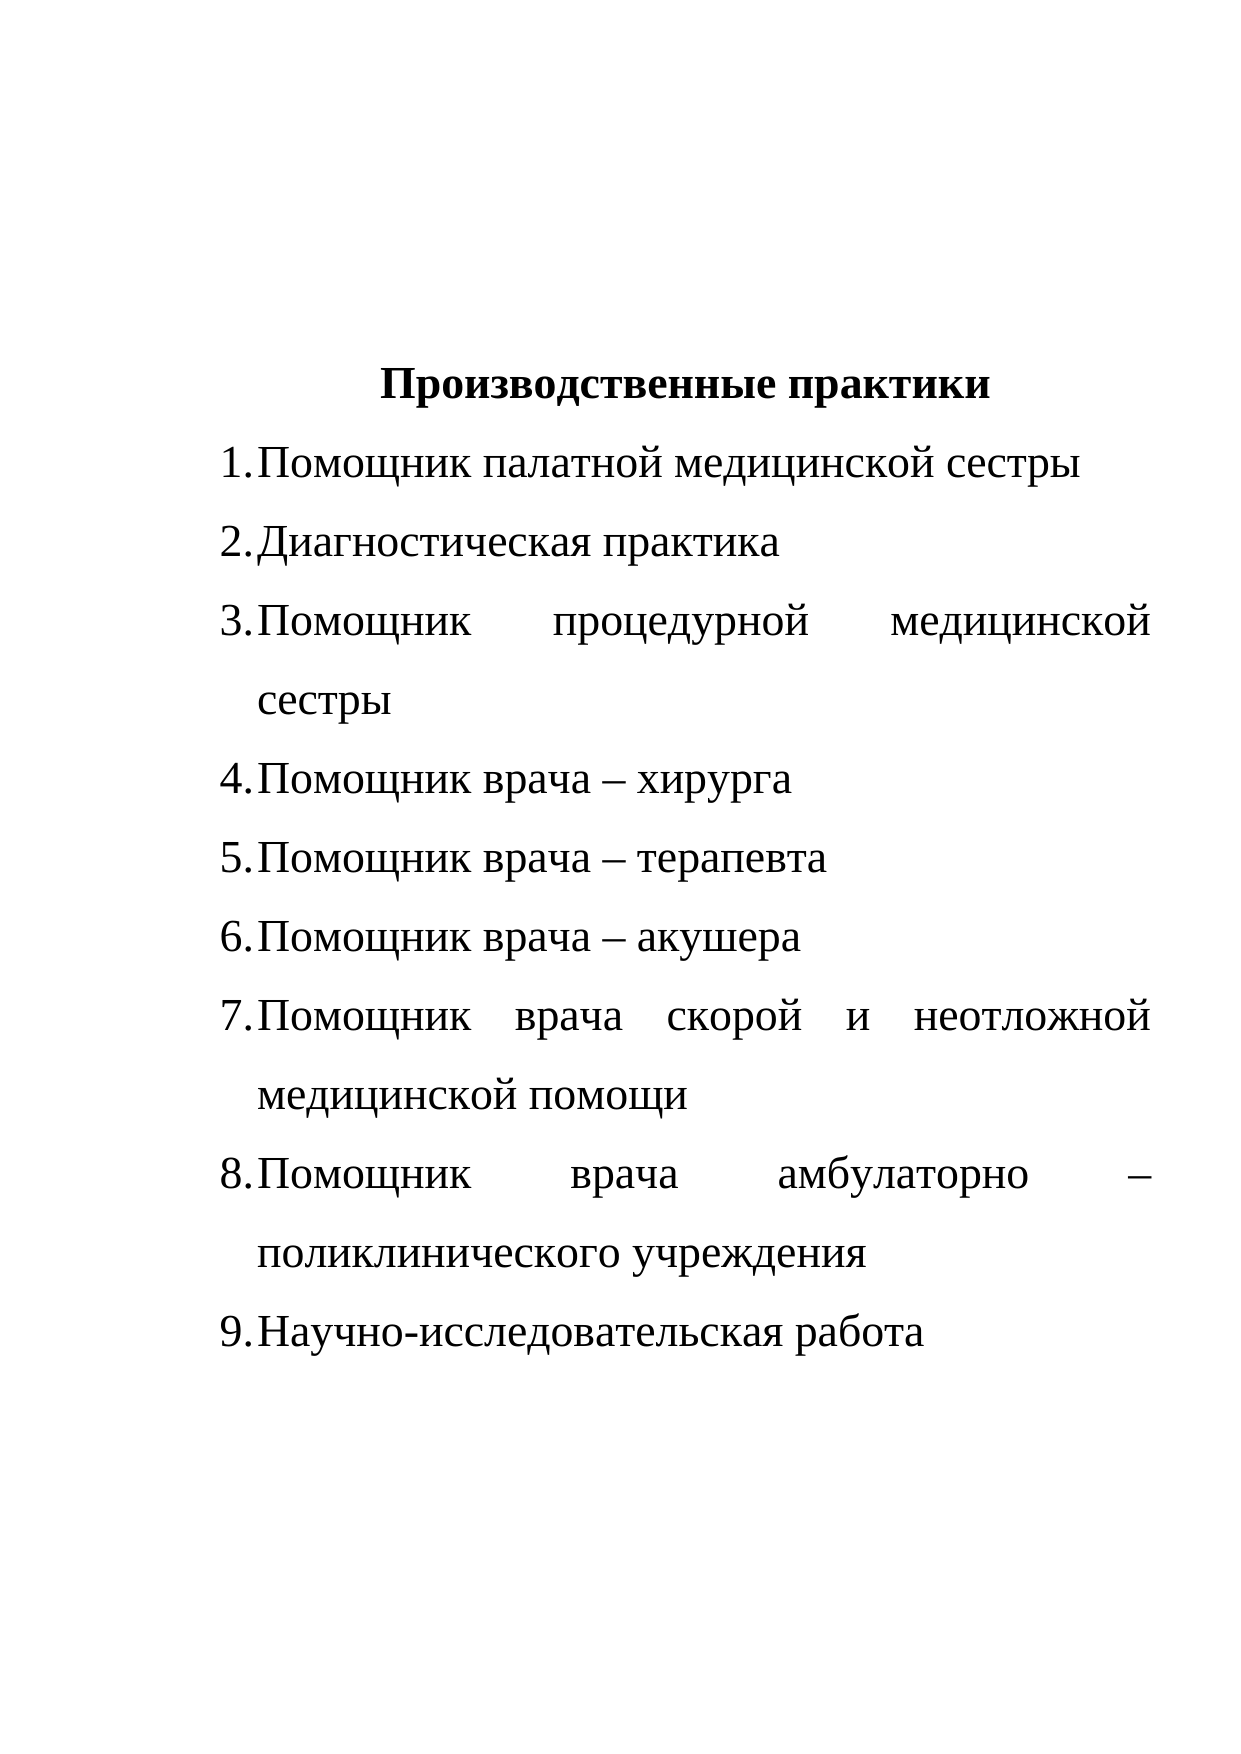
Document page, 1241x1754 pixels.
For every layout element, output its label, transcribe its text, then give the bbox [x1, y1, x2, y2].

list Помощник палатной медицинской сестры [219, 434, 1152, 487]
list Помощник врача – акушера [219, 909, 1152, 961]
list Помощник врача – терапевта [219, 830, 1152, 882]
list Производственные практики [219, 355, 1152, 408]
list Научно-исследовательская работа [219, 1304, 1152, 1357]
list Помощник врача амбулаторно – поликлинического учреждения [219, 1146, 1152, 1278]
list Диагностическая практика [219, 513, 1152, 566]
list Помощник врача – хирурга [219, 751, 1152, 803]
list Помощник процедурной медицинской сестры [219, 592, 1152, 724]
list Помощник врача скорой и неотложной медицинской помощи [219, 988, 1152, 1119]
